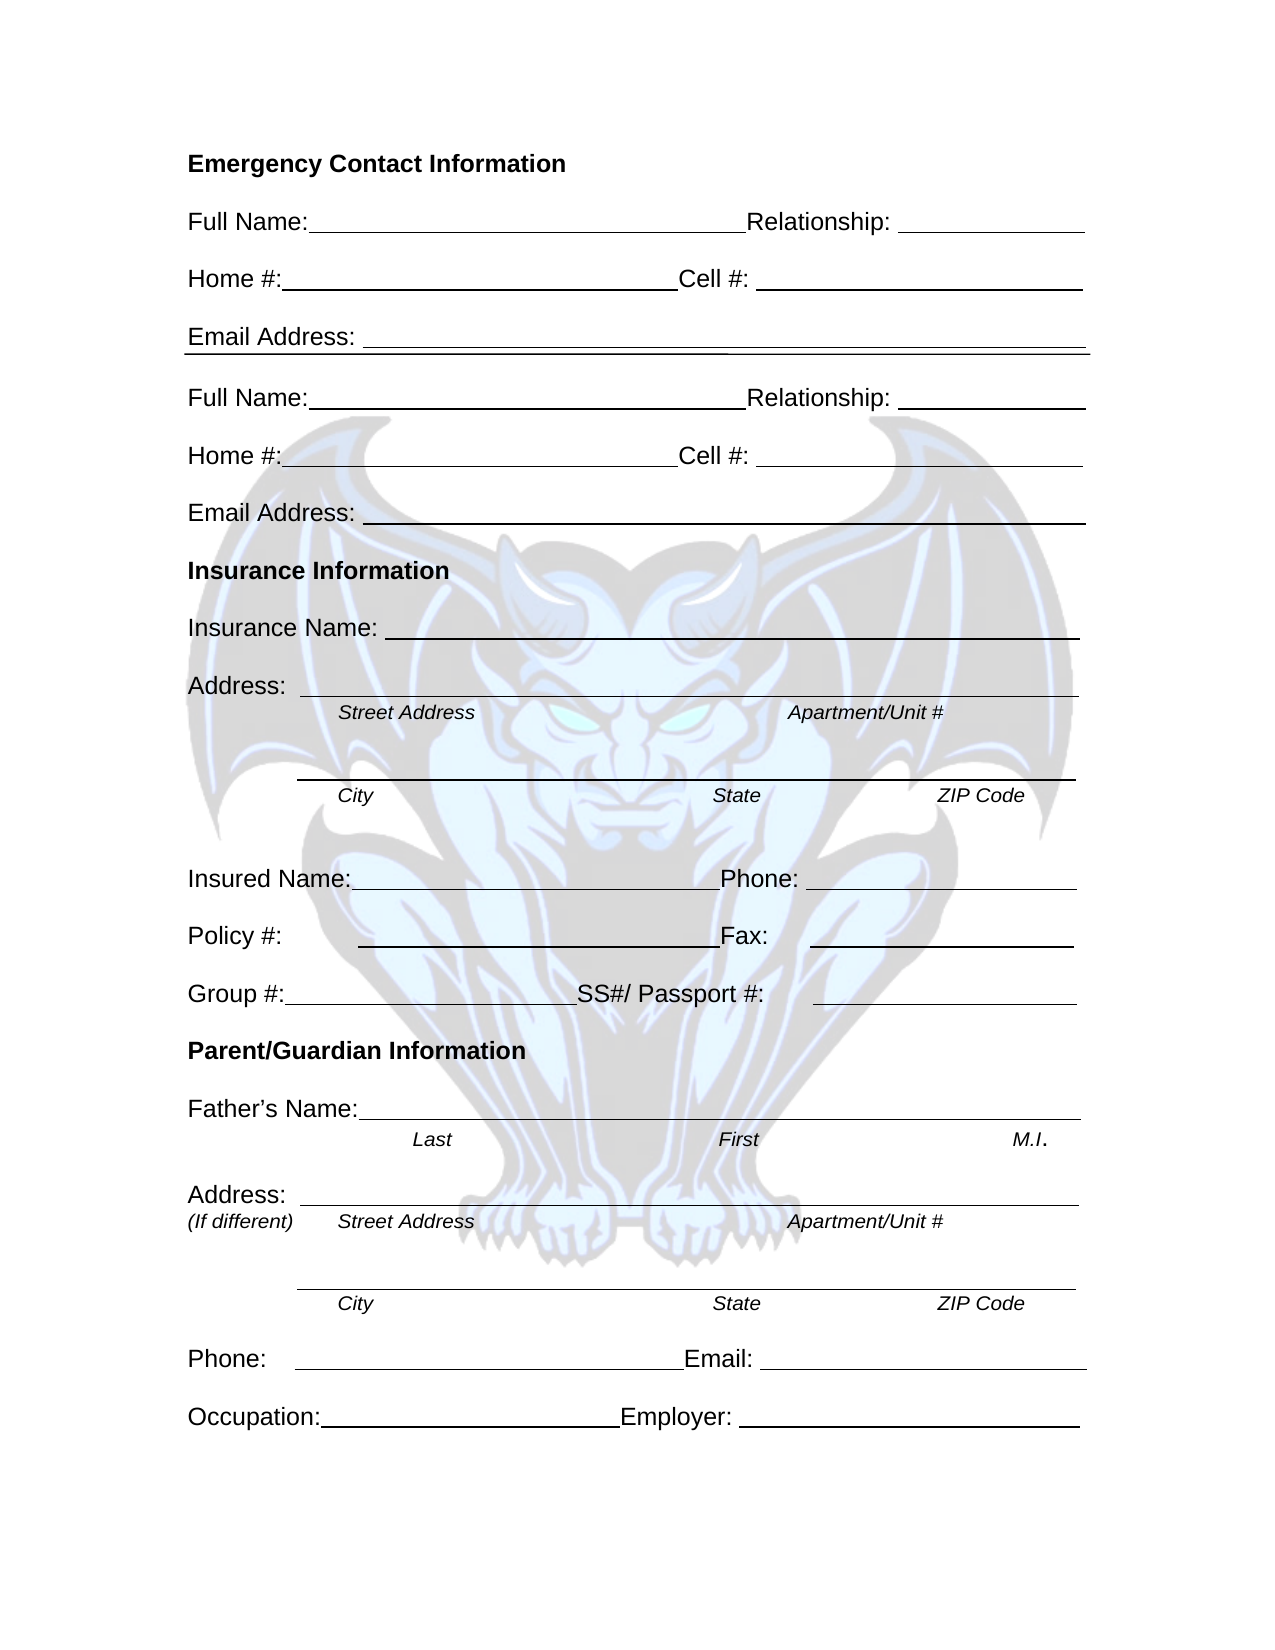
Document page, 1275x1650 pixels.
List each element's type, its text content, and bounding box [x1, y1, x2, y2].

subtitle Insurance Information [187, 556, 1102, 584]
subtitle Emergency Contact Information [187, 149, 1102, 178]
text Occupation: Employer: [187, 1402, 1102, 1430]
text Address: [187, 1180, 1102, 1209]
text Address: [173, 671, 1093, 699]
text Full Name: Relationship: [187, 383, 1102, 412]
text Home #: Cell #: [187, 441, 1102, 469]
text Insured Name: Phone: [187, 864, 1102, 893]
subtitle Parent/Guardian Information [187, 1036, 1102, 1065]
text Last First M.I. [412, 1123, 1102, 1151]
text City State ZIP Code [337, 1284, 1102, 1315]
text Father’s Name: [187, 1094, 1102, 1122]
text City State ZIP Code [337, 775, 1102, 806]
text Full Name: Relationship: [187, 207, 1102, 236]
text Phone: Email: [187, 1344, 1102, 1373]
text Email Address: [187, 322, 1102, 351]
text Group #: SS#/ Passport #: [187, 979, 1102, 1007]
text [187, 1210, 1102, 1232]
text Insurance Name: [187, 613, 1102, 642]
text Email Address: [187, 498, 1102, 527]
text Policy #: Fax: [187, 921, 1102, 950]
text Street Address Apartment/Unit # [179, 701, 1102, 723]
text Home #: Cell #: [187, 264, 1102, 293]
